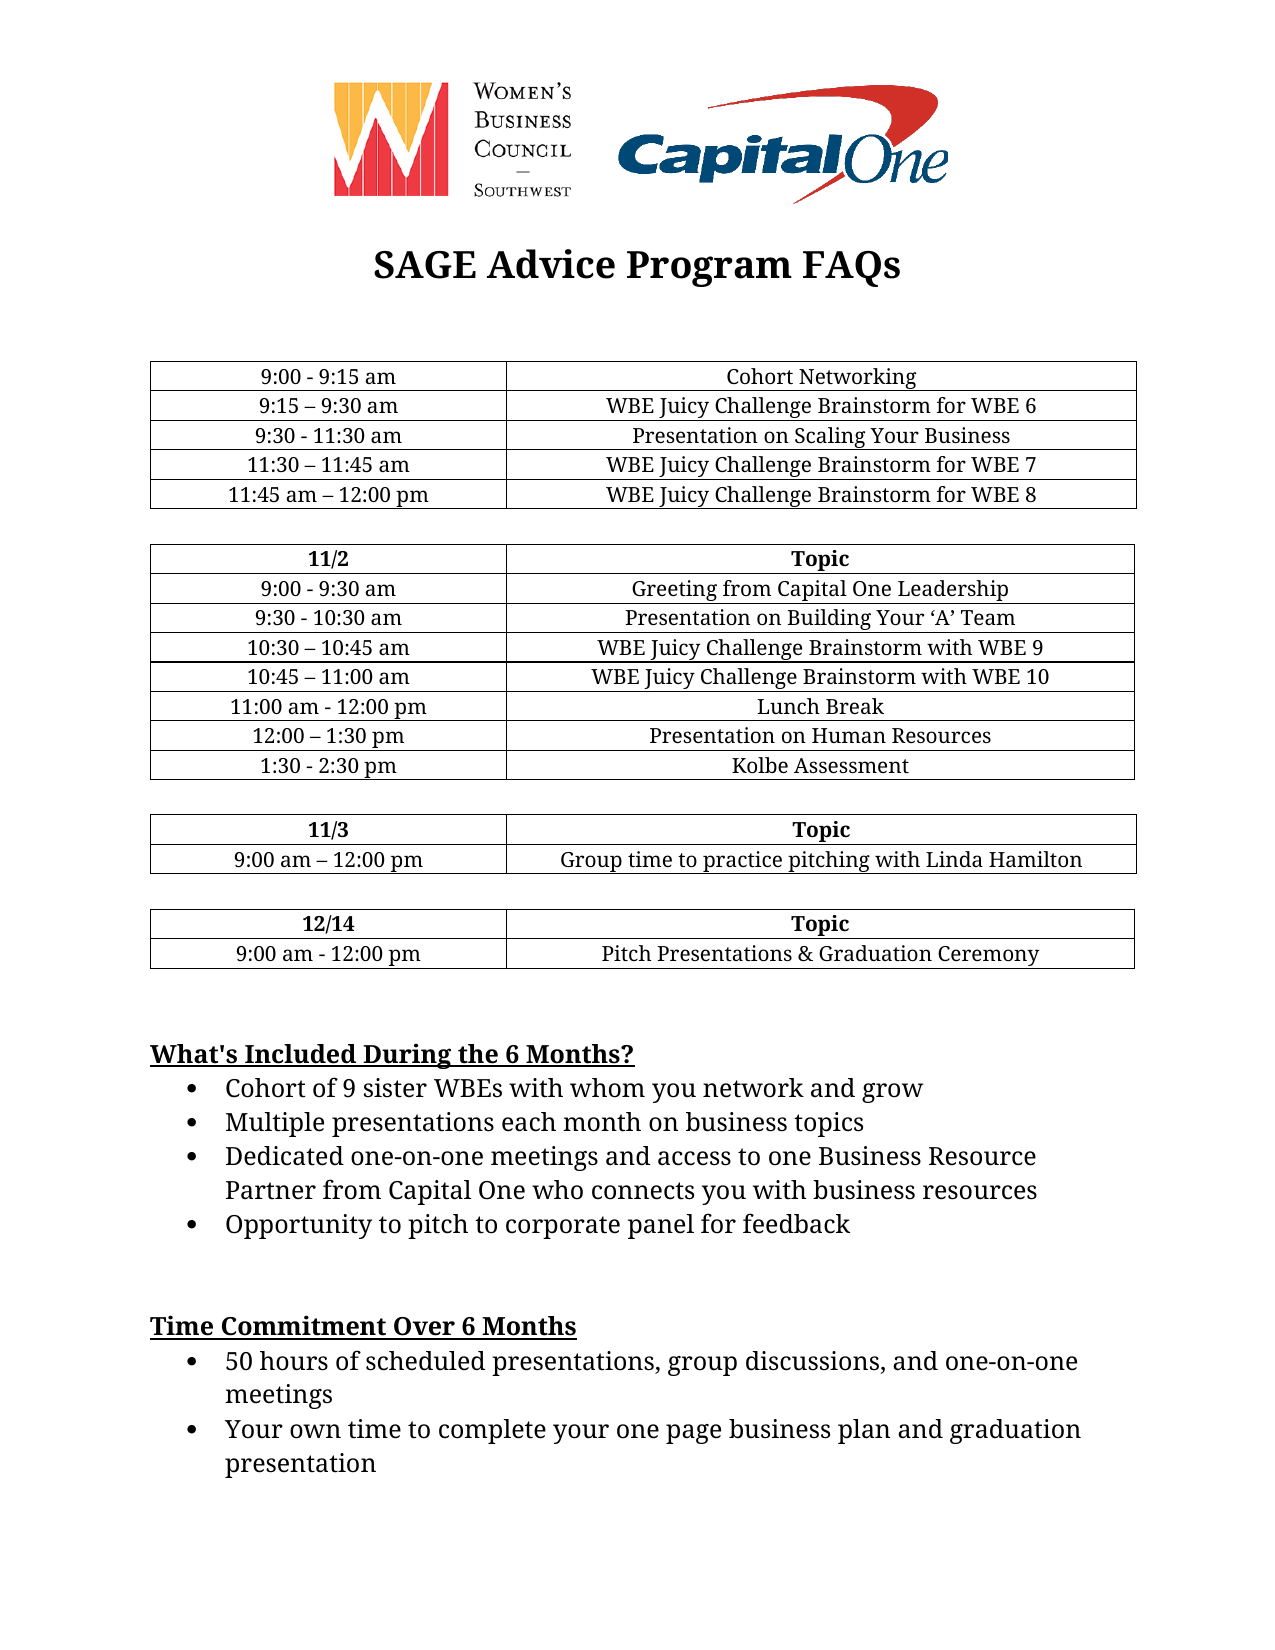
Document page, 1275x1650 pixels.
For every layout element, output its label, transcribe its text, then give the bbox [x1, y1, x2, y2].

table_cell 10:30 – 10:45 am [151, 633, 506, 661]
list 50 hours of scheduled presentations, group discussions, and one-on-one meetings [187, 1343, 1125, 1411]
table_header 12/14 [151, 910, 506, 938]
table_header Topic [507, 815, 1136, 844]
table_cell 1:30 - 2:30 pm [151, 751, 506, 779]
table_cell 12:00 – 1:30 pm [151, 721, 506, 750]
table_cell 9:30 - 11:30 am [151, 421, 506, 449]
table_cell Lunch Break [507, 692, 1134, 720]
table_cell WBE Juicy Challenge Brainstorm for WBE 6 [507, 391, 1136, 420]
text What's Included During the 6 Months? [150, 1037, 1125, 1071]
table_cell WBE Juicy Challenge Brainstorm with WBE 9 [507, 633, 1134, 661]
list Your own time to complete your one page business plan and graduation presentation [187, 1411, 1125, 1479]
table_cell WBE Juicy Challenge Brainstorm for WBE 8 [507, 480, 1136, 508]
table_cell 9:00 - 9:30 am [151, 574, 506, 602]
table_cell Presentation on Building Your ‘A’ Team [507, 604, 1134, 632]
table_header 11/2 [151, 545, 506, 573]
table_header Topic [507, 545, 1134, 573]
table_header 11/3 [151, 815, 506, 844]
table_cell 11:00 am - 12:00 pm [151, 692, 506, 720]
list Cohort of 9 sister WBEs with whom you network and grow [187, 1071, 1125, 1105]
table_header Topic [507, 910, 1134, 938]
picture [327, 75, 586, 204]
table_cell 9:30 - 10:30 am [151, 604, 506, 632]
table_cell Pitch Presentations & Graduation Ceremony [507, 939, 1134, 967]
table_cell Cohort Networking [507, 362, 1136, 390]
list Opportunity to pitch to corporate panel for feedback [187, 1207, 1125, 1241]
table_cell Group time to practice pitching with Linda Hamilton [507, 845, 1136, 873]
table_cell 11:45 am – 12:00 pm [151, 480, 506, 508]
table_cell Presentation on Scaling Your Business [507, 421, 1136, 449]
picture [618, 85, 948, 204]
list Multiple presentations each month on business topics [187, 1105, 1125, 1139]
table_cell 9:15 – 9:30 am [151, 391, 506, 420]
table_cell 9:00 - 9:15 am [151, 362, 506, 390]
table_cell 9:00 am – 12:00 pm [151, 845, 506, 873]
table_cell WBE Juicy Challenge Brainstorm with WBE 10 [507, 663, 1134, 691]
text Time Commitment Over 6 Months [150, 1309, 1125, 1343]
table_cell 10:45 – 11:00 am [151, 663, 506, 691]
table_cell 11:30 – 11:45 am [151, 450, 506, 479]
table_cell Kolbe Assessment [507, 751, 1134, 779]
table_cell 9:00 am - 12:00 pm [151, 939, 506, 967]
table_cell WBE Juicy Challenge Brainstorm for WBE 7 [507, 450, 1136, 479]
table_cell Presentation on Human Resources [507, 721, 1134, 750]
table_cell Greeting from Capital One Leadership [507, 574, 1134, 602]
list Dedicated one-on-one meetings and access to one Business Resource Partner from Capital One who connects you with business resources [187, 1139, 1125, 1207]
